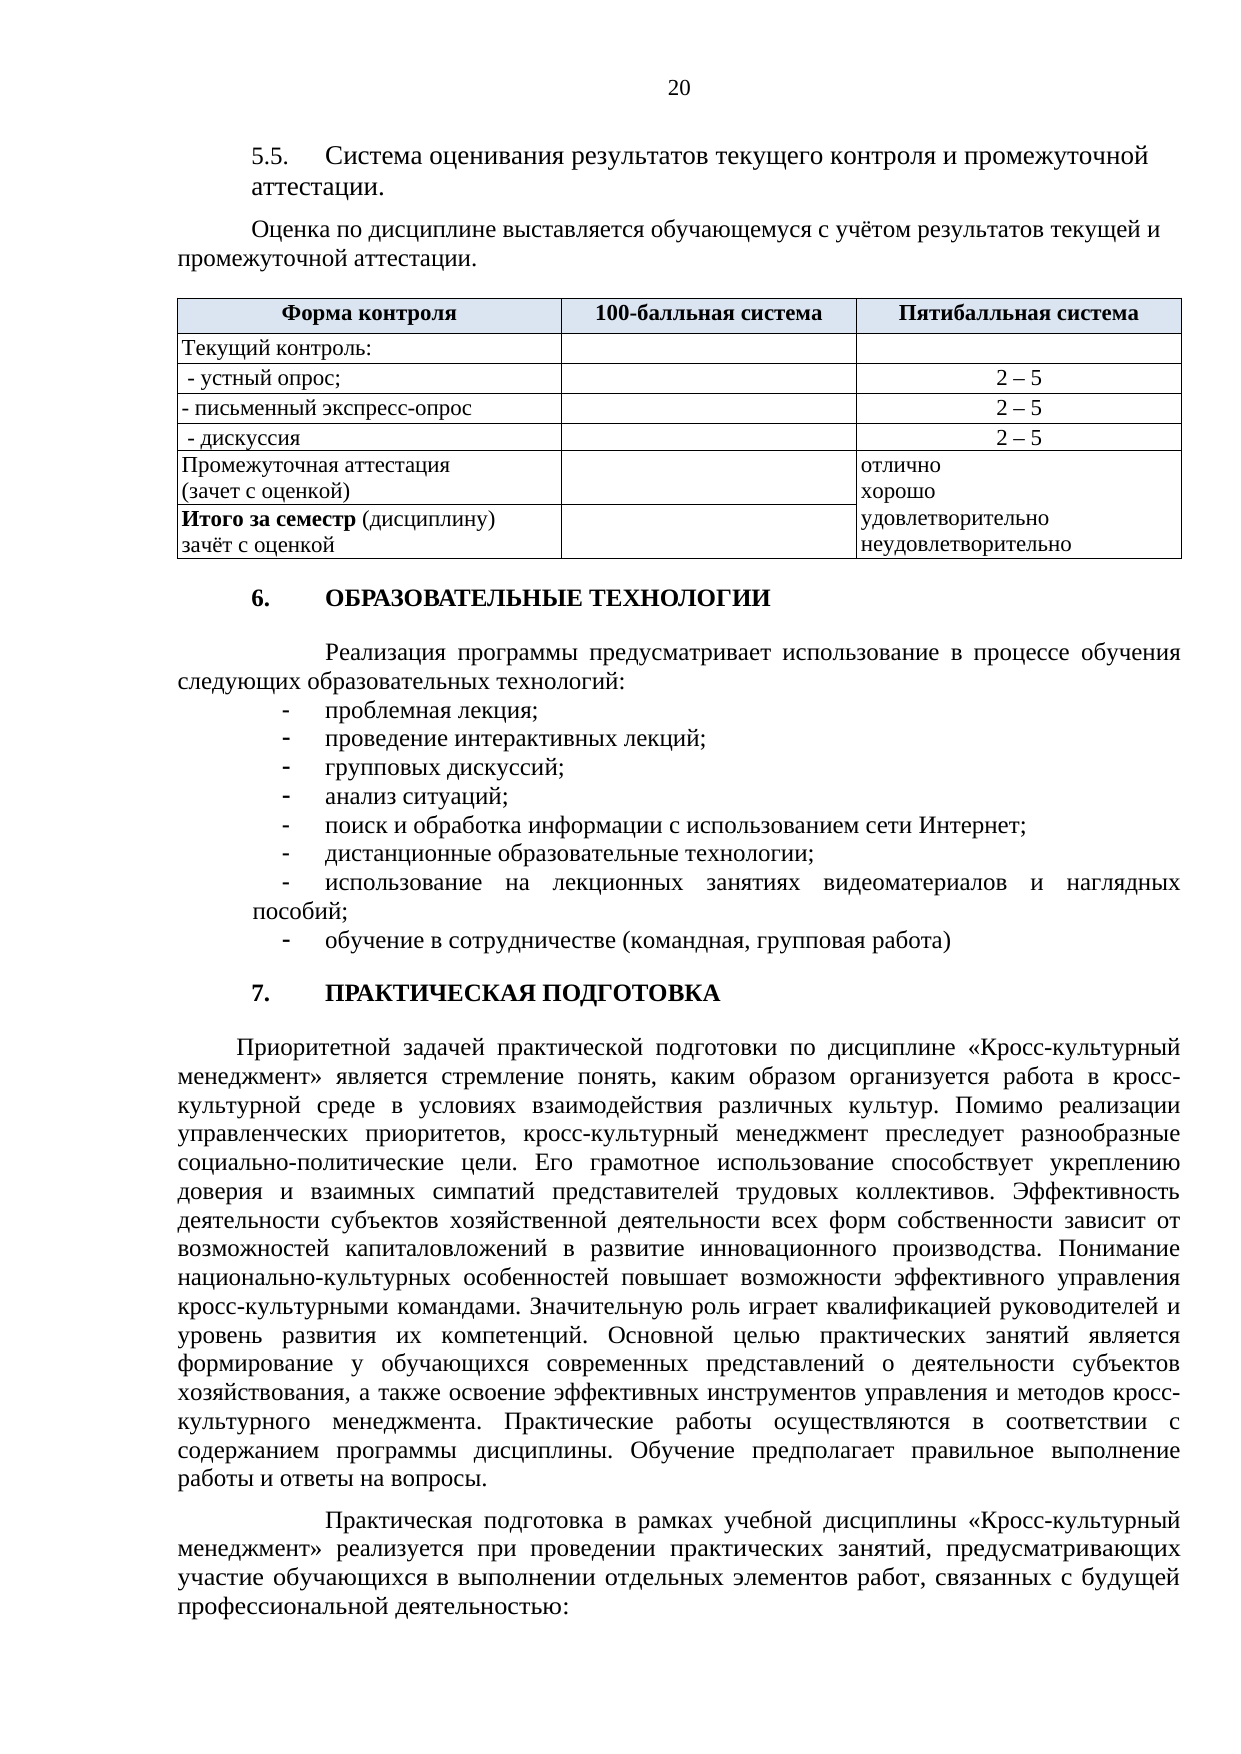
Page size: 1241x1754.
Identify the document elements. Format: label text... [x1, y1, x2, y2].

table_cell [857, 334, 1181, 363]
list проблемная лекция; [252, 695, 1181, 723]
table_cell 2 – 5 [857, 424, 1181, 450]
table_cell [562, 451, 856, 504]
table_cell - дискуссия [178, 424, 561, 450]
table_cell 2 – 5 [857, 364, 1181, 393]
table_cell отлично хорошо удовлетворительно неудовлетворительно [857, 451, 1181, 557]
subtitle ОБРАЗОВАТЕЛЬНЫЕ ТЕХНОЛОГИИ [251, 583, 1181, 612]
list Реализация программы предусматривает использование в процессе обучения следующих образовательных технологий: [177, 637, 1181, 695]
subtitle Система оценивания результатов текущего контроля и промежуточной аттестации. [251, 139, 1181, 201]
table_cell [562, 334, 856, 363]
list использование на лекционных занятиях видеоматериалов и наглядных пособий; [252, 867, 1181, 925]
table_cell Итого за семестр (дисциплину) зачёт с оценкой [178, 505, 561, 557]
table_header Форма контроля [178, 299, 561, 333]
list групповых дискуссий; [252, 752, 1181, 781]
list проведение интерактивных лекций; [252, 723, 1181, 752]
table_header 100-балльная система [562, 299, 856, 333]
table_cell [562, 394, 856, 422]
text Приоритетной задачей практической подготовки по дисциплине «Кросс-культурный менеджмент» является стремление понять, каким образом организуется работа в кросс-культурной среде в условиях взаимодействия различных культур. Помимо реализации управленческих приоритетов, кросс-культурный менеджмент преследует разнообразные социально-политические цели. Его грамотное использование способствует укреплению доверия и взаимных симпатий представителей трудовых коллективов. Эффективность деятельности субъектов хозяйственной деятельности всех форм собственности зависит от возможностей капиталовложений в развитие инновационного производства. Понимание национально-культурных особенностей повышает возможности эффективного управления кросс-культурными командами. Значительную роль играет квалификацией руководителей и уровень развития их компетенций. Основной целью практических занятий является формирование у обучающихся современных представлений о деятельности субъектов хозяйствования, а также освоение эффективных инструментов управления и методов кросс-культурного менеджмента. Практические работы осуществляются в соответствии с содержанием программы дисциплины. Обучение предполагает правильное выполнение работы и ответы на вопросы. [177, 1032, 1181, 1492]
table_cell [562, 505, 856, 557]
table_cell [562, 424, 856, 450]
subtitle ПРАКТИЧЕСКАЯ ПОДГОТОВКА [251, 978, 1181, 1007]
text Оценка по дисциплине выставляется обучающемуся с учётом результатов текущей и промежуточной аттестации. [177, 214, 1181, 271]
table_cell [562, 364, 856, 393]
list поиск и обработка информации с использованием сети Интернет; [252, 810, 1181, 838]
table_cell Текущий контроль: [178, 334, 561, 363]
table_header Пятибалльная система [857, 299, 1181, 333]
list дистанционные образовательные технологии; [252, 838, 1181, 867]
table_cell 2 – 5 [857, 394, 1181, 422]
table_cell - письменный экспресс-опрос [178, 394, 561, 422]
list Практическая подготовка в рамках учебной дисциплины «Кросс-культурный менеджмент» реализуется при проведении практических занятий, предусматривающих участие обучающихся в выполнении отдельных элементов работ, связанных с будущей профессиональной деятельностью: [177, 1505, 1181, 1620]
list обучение в сотрудничестве (командная, групповая работа) [252, 925, 1181, 953]
list анализ ситуаций; [252, 781, 1181, 810]
table_cell - устный опрос; [178, 364, 561, 393]
table_cell Промежуточная аттестация (зачет с оценкой) [178, 451, 561, 504]
